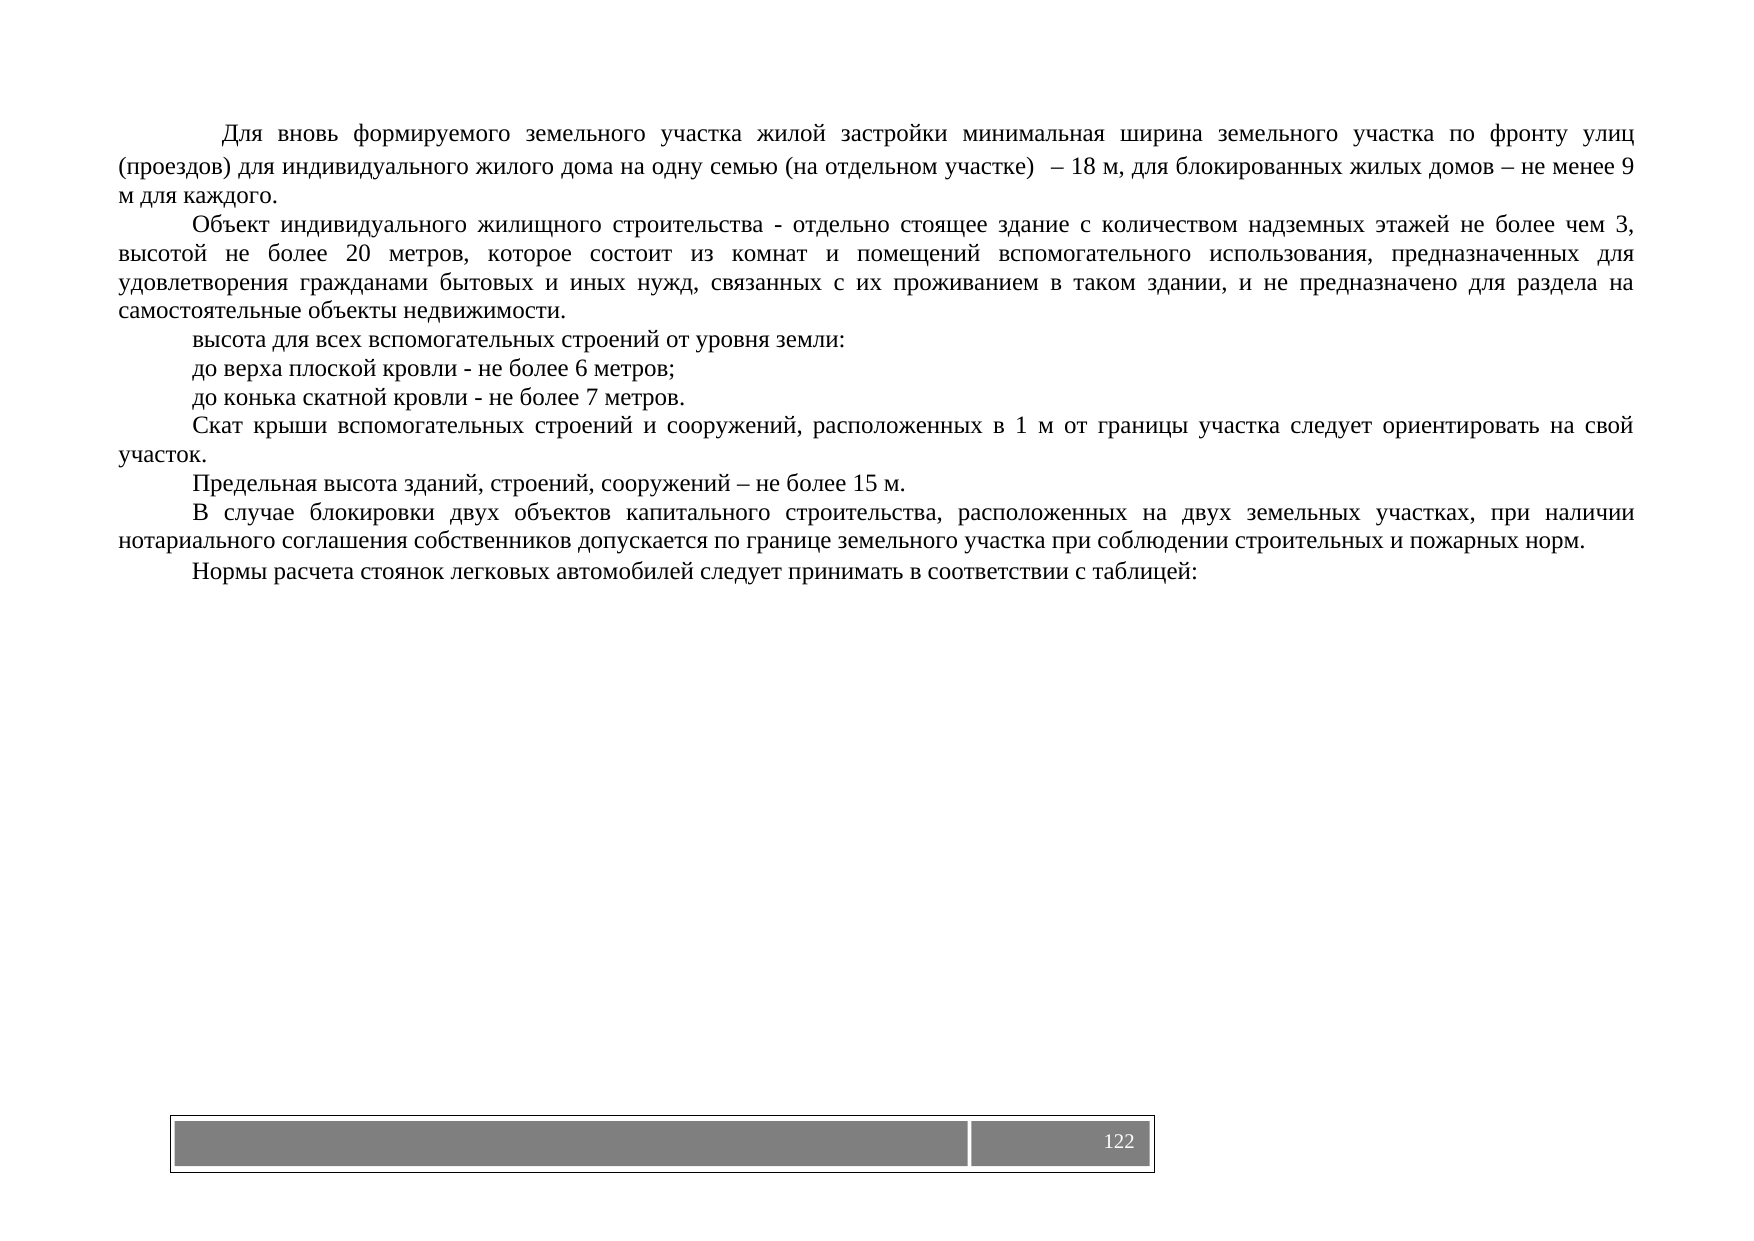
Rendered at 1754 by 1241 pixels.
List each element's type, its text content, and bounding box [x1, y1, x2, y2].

text высота для всех вспомогательных строений от уровня земли: [118, 324, 1636, 353]
text до верха плоской кровли - не более 6 метров; [118, 353, 1636, 382]
text Нормы расчета стоянок легковых автомобилей следует принимать в соответствии с таблицей: [118, 556, 1636, 585]
text Для вновь формируемого земельного участка жилой застройки минимальная ширина земельного участка по фронту улиц (проездов) для индивидуального жилого дома на одну семью (на отдельном участке) – 18 м, для блокированных жилых домов – не менее для каждого. [118, 118, 1636, 209]
text до конька скатной кровли - не более 7 метров. [118, 382, 1636, 411]
text Объект индивидуального жилищного строительства - отдельно стоящее здание с количеством надземных этажей не более чем 3, высотой не более 20 метров, которое состоит из комнат и помещений вспомогательного использования, предназначенных для удовлетворения гражданами бытовых и иных нужд, связанных с их проживанием в таком здании, и не предназначено для раздела на самостоятельные объекты недвижимости. [118, 209, 1636, 324]
text В случае блокировки двух объектов капитального строительства, расположенных на двух земельных участках, при наличии нотариального соглашения собственников допускается по границе земельного участка при соблюдении строительных и пожарных норм. [118, 497, 1636, 554]
text Скат крыши вспомогательных строений и сооружений, расположенных в 1 м от границы участка следует ориентировать на свой участок. [118, 411, 1636, 468]
text Предельная высота зданий, строений, сооружений – не более 15 м. [118, 468, 1636, 497]
